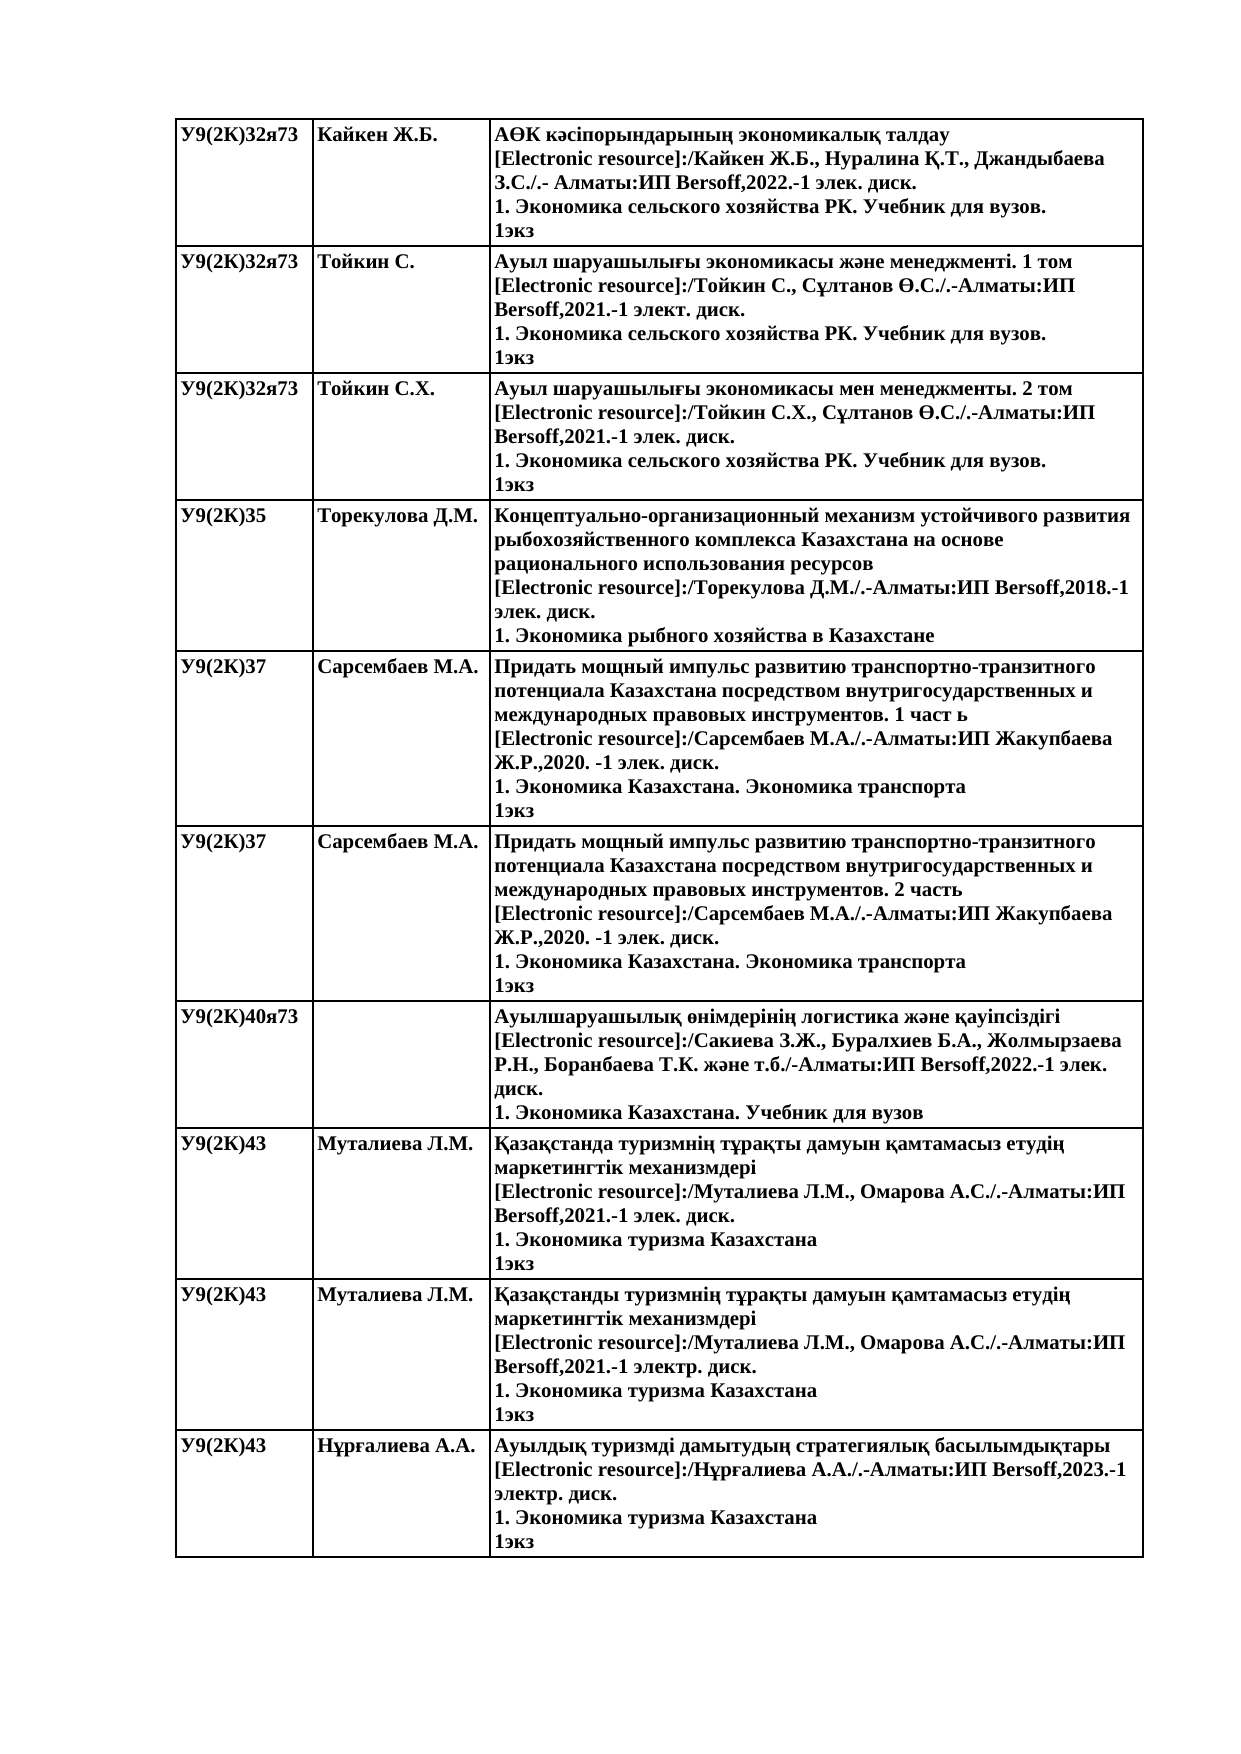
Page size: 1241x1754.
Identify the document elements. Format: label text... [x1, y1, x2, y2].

table_cell Сарсембаев М.А. [314, 652, 489, 825]
table_cell Муталиева Л.М. [314, 1280, 489, 1429]
table_cell У9(2К)37 [177, 652, 312, 825]
table_cell У9(2К)40я73 [177, 1002, 312, 1127]
table_cell Ауыл шаруашылығы экономикасы мен менеджменты. 2 том [Electronic resource]:/Тойкин С.Х., Сұлтанов Ө.С./.-Алматы:ИП Bersoff,2021.-1 элек. диск. 1. Экономика сельского хозяйства РК. Учебник для вузов. 1экз [491, 374, 1142, 499]
table_cell Қазақстанды туризмнің тұрақты дамуын қамтамасыз етудің маркетингтік механизмдері [Electronic resource]:/Муталиева Л.М., Омарова А.С./.-Алматы:ИП Bersoff,2021.-1 электр. диск. 1. Экономика туризма Казахстана 1экз [491, 1280, 1142, 1429]
table_cell Ауылшаруашылық өнімдерінің логистика және қауіпсіздігі [Electronic resource]:/Сакиева З.Ж., Буралхиев Б.А., Жолмырзаева Р.Н., Боранбаева Т.К. және т.б./-Алматы:ИП Bersoff,2022.-1 элек. диск. 1. Экономика Казахстана. Учебник для вузов 1экз [491, 1002, 1142, 1127]
table_cell У9(2К)35 [177, 501, 312, 650]
table_cell У9(2К)43 [177, 1129, 312, 1278]
table_cell Қазақстанда туризмнің тұрақты дамуын қамтамасыз етудің маркетингтік механизмдері [Electronic resource]:/Муталиева Л.М., Омарова А.С./.-Алматы:ИП Bersoff,2021.-1 элек. диск. 1. Экономика туризма Казахстана 1экз [491, 1129, 1142, 1278]
table_cell АӨК кәсіпорындарының экономикалық талдау [Electronic resource]:/Кайкен Ж.Б., Нуралина Қ.Т., Джандыбаева З.С./.- Алматы:ИП Bersoff,2022.-1 элек. диск. 1. Экономика сельского хозяйства РК. Учебник для вузов. 1экз [491, 120, 1142, 245]
table_cell У9(2К)32я73 [177, 374, 312, 499]
table_cell Придать мощный импульс развитию транспортно-транзитного потенциала Казахстана посредством внутригосударственных и международных правовых инструментов. 2 часть [Electronic resource]:/Сарсембаев М.А./.-Алматы:ИП Жакупбаева Ж.Р.,2020. -1 элек. диск. 1. Экономика Казахстана. Экономика транспорта 1экз [491, 827, 1142, 1000]
table_cell [314, 1002, 489, 1127]
table_cell Муталиева Л.М. [314, 1129, 489, 1278]
table_cell Концептуально-организационный механизм устойчивого развития рыбохозяйственного комплекса Казахстана на основе рационального использования ресурсов [Electronic resource]:/Торекулова Д.М./.-Алматы:ИП Bersoff,2018.-1 элек. диск. 1. Экономика рыбного хозяйства в Казахстане 1экз [491, 501, 1142, 650]
table_cell У9(2К)32я73 [177, 247, 312, 372]
table_cell У9(2К)32я73 [177, 120, 312, 245]
table_cell У9(2К)43 [177, 1431, 312, 1556]
table_cell Ауыл шаруашылығы экономикасы және менеджменті. 1 том [Electronic resource]:/Тойкин С., Сұлтанов Ө.С./.-Алматы:ИП Bersoff,2021.-1 элект. диск. 1. Экономика сельского хозяйства РК. Учебник для вузов. 1экз [491, 247, 1142, 372]
table_cell Нұрғалиева А.А. [314, 1431, 489, 1556]
table_cell У9(2К)43 [177, 1280, 312, 1429]
table_cell Торекулова Д.М. [314, 501, 489, 650]
table_cell Тойкин С. [314, 247, 489, 372]
table_cell Придать мощный импульс развитию транспортно-транзитного потенциала Казахстана посредством внутригосударственных и международных правовых инструментов. 1 част ь [Electronic resource]:/Сарсембаев М.А./.-Алматы:ИП Жакупбаева Ж.Р.,2020. -1 элек. диск. 1. Экономика Казахстана. Экономика транспорта 1экз [491, 652, 1142, 825]
table_cell Кайкен Ж.Б. [314, 120, 489, 245]
table_cell Ауылдық туризмді дамытудың стратегиялық басылымдықтары [Electronic resource]:/Нұрғалиева А.А./.-Алматы:ИП Bersoff,2023.-1 электр. диск. 1. Экономика туризма Казахстана 1экз [491, 1431, 1142, 1556]
table_cell Сарсембаев М.А. [314, 827, 489, 1000]
table_cell У9(2К)37 [177, 827, 312, 1000]
table_cell Тойкин С.Х. [314, 374, 489, 499]
